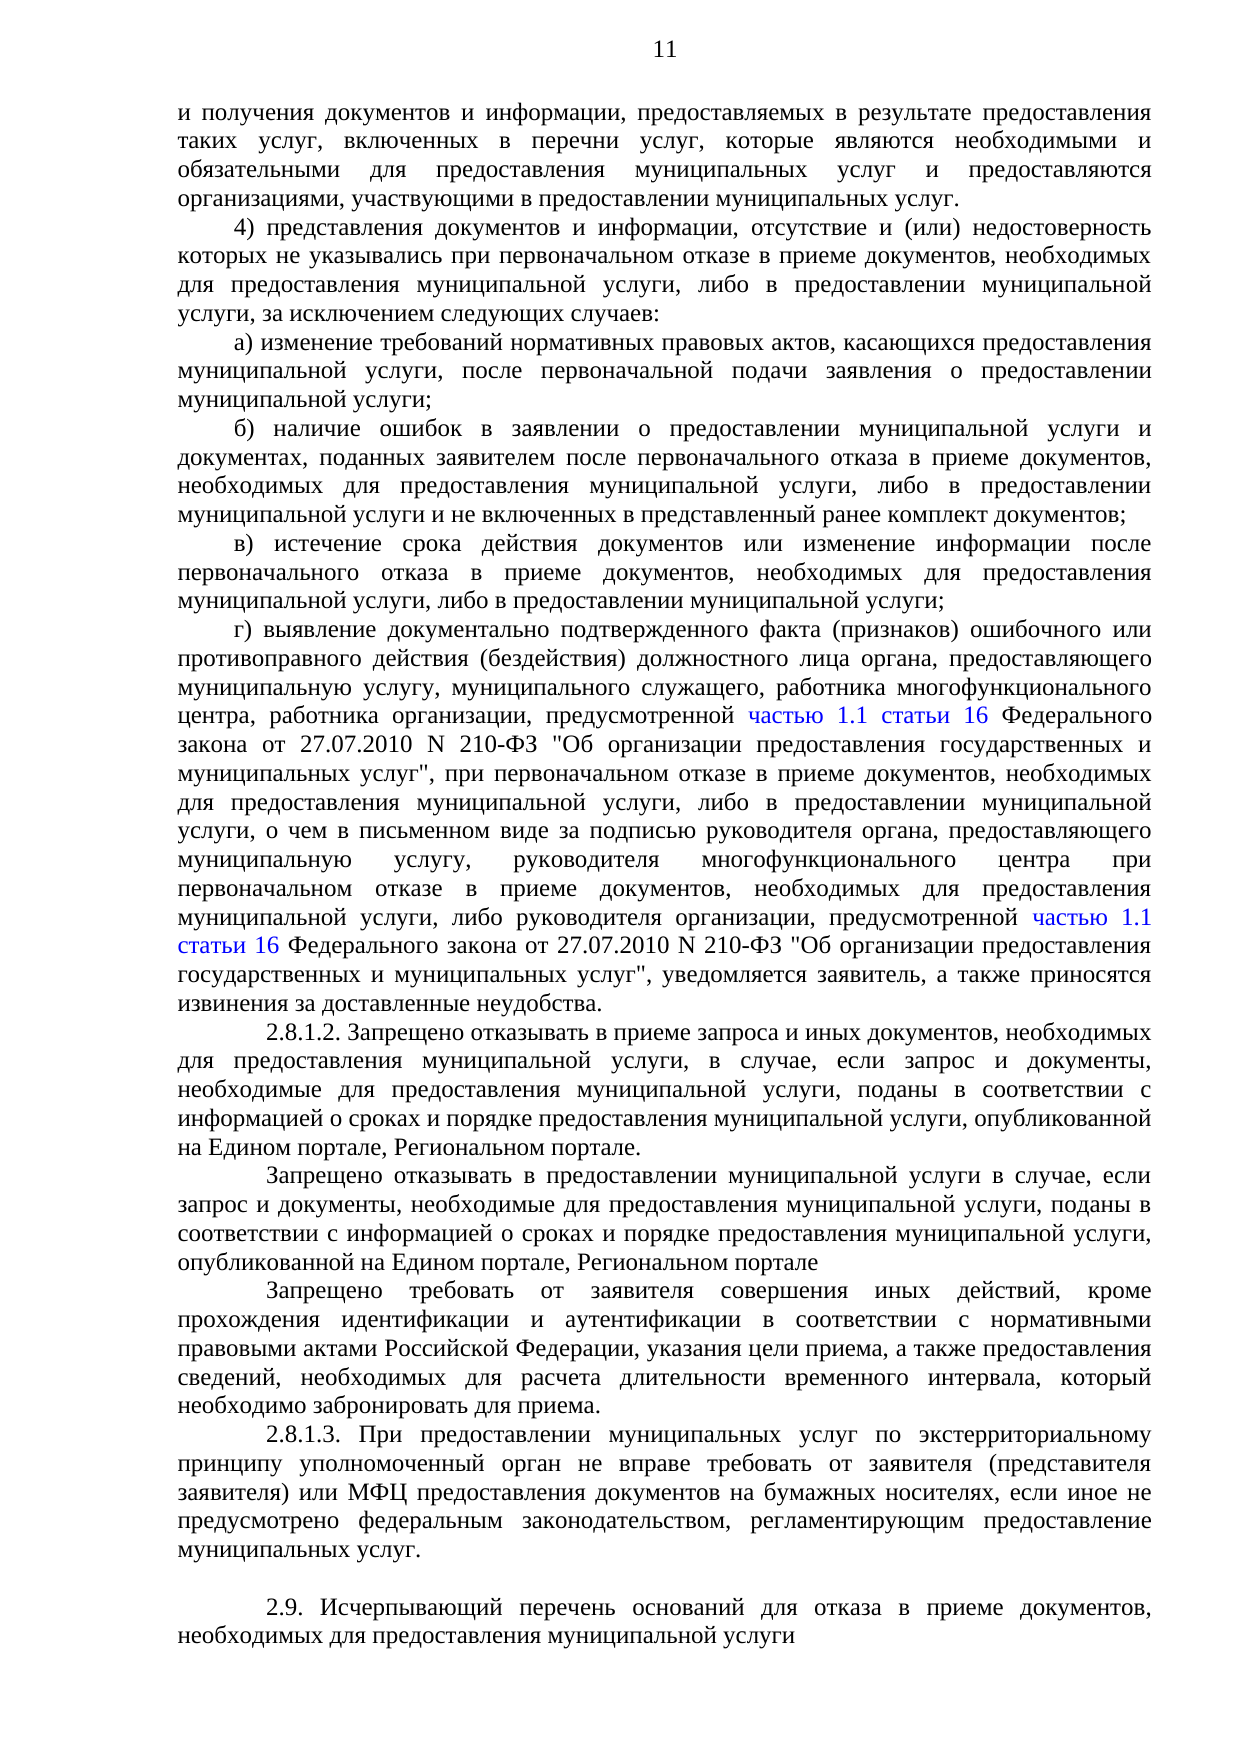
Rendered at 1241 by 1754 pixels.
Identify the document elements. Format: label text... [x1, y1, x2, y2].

text 2.8.1.3. При предоставлении муниципальных услуг по экстерриториальному принципу уполномоченный орган не вправе требовать от заявителя (представителя заявителя) или МФЦ предоставления документов на бумажных носителях, если иное не предусмотрено федеральным законодательством, регламентирующим предоставление муниципальных услуг. [177, 1419, 1152, 1563]
text г) выявление документально подтвержденного факта (признаков) ошибочного или противоправного действия (бездействия) должностного лица органа, предоставляющего муниципальную услугу, муниципального служащего, работника многофункционального центра, работника организации, предусмотренной частью 1.1 статьи 16 Федерального закона от 27.07.2010 N 210-ФЗ "Об организации предоставления государственных и муниципальных услуг", при первоначальном отказе в приеме документов, необходимых для предоставления муниципальной услуги, либо в предоставлении муниципальной услуги, о чем в письменном виде за подписью руководителя органа, предоставляющего муниципальную услугу, руководителя многофункционального центра при первоначальном отказе в приеме документов, необходимых для предоставления муниципальной услуги, либо руководителя организации, предусмотренной частью 1.1 статьи 16 Федерального закона от 27.07.2010 N 210-ФЗ "Об организации предоставления государственных и муниципальных услуг", уведомляется заявитель, а также приносятся извинения за доставленные неудобства. [177, 614, 1152, 1017]
text 2.9. Исчерпывающий перечень оснований для отказа в приеме документов, необходимых для предоставления муниципальной услуги [177, 1592, 1152, 1649]
text 2.8.1.2. Запрещено отказывать в приеме запроса и иных документов, необходимых для предоставления муниципальной услуги, в случае, если запрос и документы, необходимые для предоставления муниципальной услуги, поданы в соответствии с информацией о сроках и порядке предоставления муниципальной услуги, опубликованной на Едином портале, Региональном портале. [177, 1017, 1152, 1161]
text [177, 97, 1152, 212]
text 4) представления документов и информации, отсутствие и (или) недостоверность которых не указывались при первоначальном отказе в приеме документов, необходимых для предоставления муниципальной услуги, либо в предоставлении муниципальной услуги, за исключением следующих случаев: [177, 212, 1152, 327]
text а) изменение требований нормативных правовых актов, касающихся предоставления муниципальной услуги, после первоначальной подачи заявления о предоставлении муниципальной услуги; [177, 327, 1152, 413]
text в) истечение срока действия документов или изменение информации после первоначального отказа в приеме документов, необходимых для предоставления муниципальной услуги, либо в предоставлении муниципальной услуги; [177, 528, 1152, 614]
text Запрещено отказывать в предоставлении муниципальной услуги в случае, если запрос и документы, необходимые для предоставления муниципальной услуги, поданы в соответствии с информацией о сроках и порядке предоставления муниципальной услуги, опубликованной на Едином портале, Региональном портале [177, 1161, 1152, 1276]
text б) наличие ошибок в заявлении о предоставлении муниципальной услуги и документах, поданных заявителем после первоначального отказа в приеме документов, необходимых для предоставления муниципальной услуги, либо в предоставлении муниципальной услуги и не включенных в представленный ранее комплект документов; [177, 413, 1152, 528]
text Запрещено требовать от заявителя совершения иных действий, кроме прохождения идентификации и аутентификации в соответствии с нормативными правовыми актами Российской Федерации, указания цели приема, а также предоставления сведений, необходимых для расчета длительности временного интервала, который необходимо забронировать для приема. [177, 1276, 1152, 1419]
